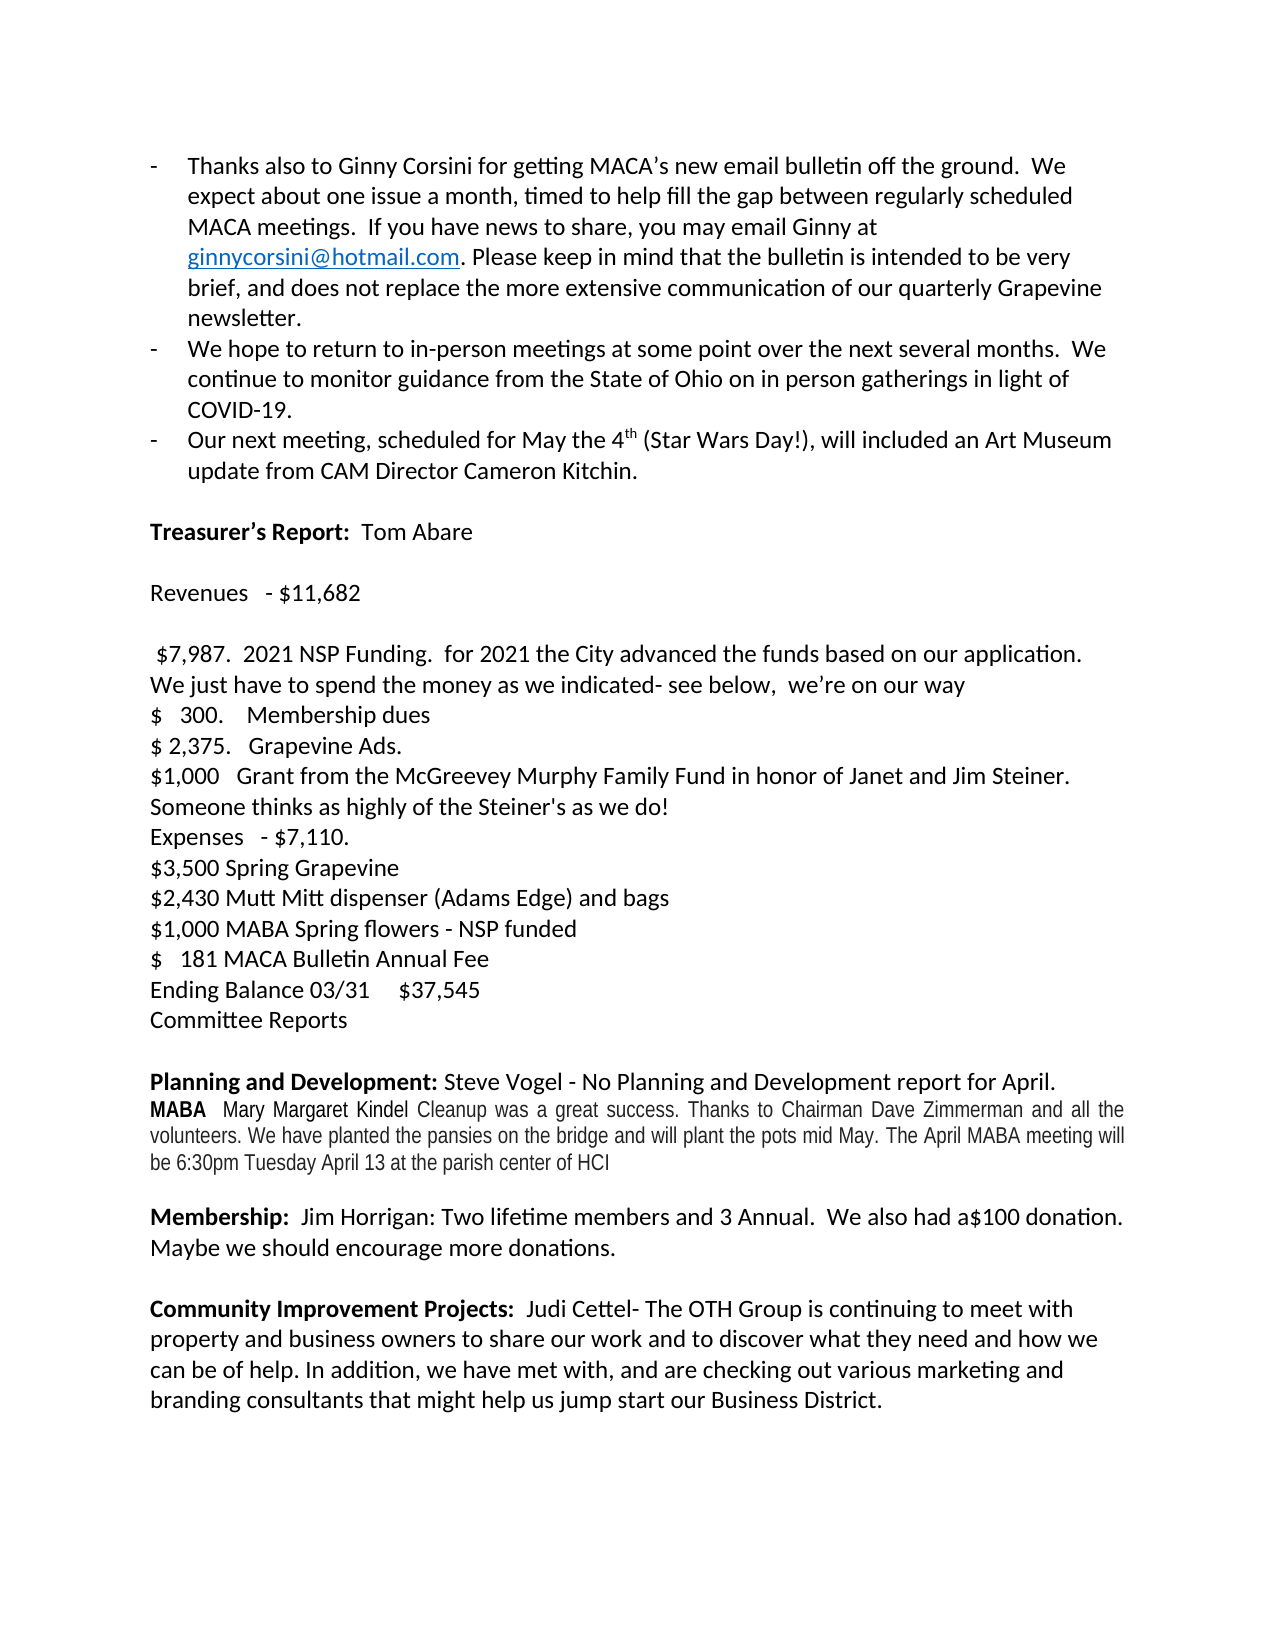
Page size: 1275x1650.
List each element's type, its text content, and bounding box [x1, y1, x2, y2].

text Planning and Development: Steve Vogel - No Planning and Development report for April. [150, 1066, 1125, 1096]
text Community Improvement Projects: Judi Cettel- The OTH Group is continuing to meet with property and business owners to share our work and to discover what they need and how we can be of help. In addition, we have met with, and are checking out various marketing and branding consultants that might help us jump start our Business District. [150, 1293, 1125, 1415]
text $3,500 Spring Grapevine [150, 852, 1125, 882]
text MABA Mary Margaret Kindel Cleanup was a great success. Thanks to Chairman Dave Zimmerman and all the volunteers. We have planted the pansies on the bridge and will plant the pots mid May. The April MABA meeting will be 6:30pm Tuesday April 13 at the parish center of HCI [150, 1096, 1125, 1175]
text $2,430 Mutt Mitt dispenser (Adams Edge) and bags [150, 882, 1125, 913]
list We hope to return to in-person meetings at some point over the next several months. We continue to monitor guidance from the State of Ohio on in person gatherings in light of COVID-19. [150, 333, 1125, 425]
text Ending Balance 03/31 $37,545 [150, 974, 1125, 1004]
text $ 2,375. Grapevine Ads. [150, 730, 1125, 760]
text $7,987. 2021 NSP Funding. for 2021 the City advanced the funds based on our application. We just have to spend the money as we indicated- see below, we’re on our way [150, 638, 1125, 699]
text Membership: Jim Horrigan: Two lifetime members and 3 Annual. We also had a$100 donation. Maybe we should encourage more donations. [150, 1202, 1125, 1263]
text Treasurer’s Report: Tom Abare [150, 516, 1125, 547]
text $ 181 MACA Bulletin Annual Fee [150, 943, 1125, 974]
text $1,000 Grant from the McGreevey Murphy Family Fund in honor of Janet and Jim Steiner. Someone thinks as highly of the Steiner's as we do! [150, 760, 1125, 821]
text $ 300. Membership dues [150, 699, 1125, 730]
text Committee Reports [150, 1004, 1125, 1035]
text Expenses - $7,110. [150, 821, 1125, 852]
list Our next meeting, scheduled for May the 4th (Star Wars Day!), will included an Art Museum update from CAM Director Cameron Kitchin. [150, 425, 1125, 486]
list Thanks also to Ginny Corsini for getting MACA’s new email bulletin off the ground. We expect about one issue a month, timed to help fill the gap between regularly scheduled MACA meetings. If you have news to share, you may email Ginny at ginnycorsini@hotmail.com. Please keep in mind that the bulletin is intended to be very brief, and does not replace the more extensive communication of our quarterly Grapevine newsletter. [150, 150, 1125, 333]
text $1,000 MABA Spring flowers - NSP funded [150, 913, 1125, 943]
text Revenues - $11,682 [150, 577, 1125, 608]
